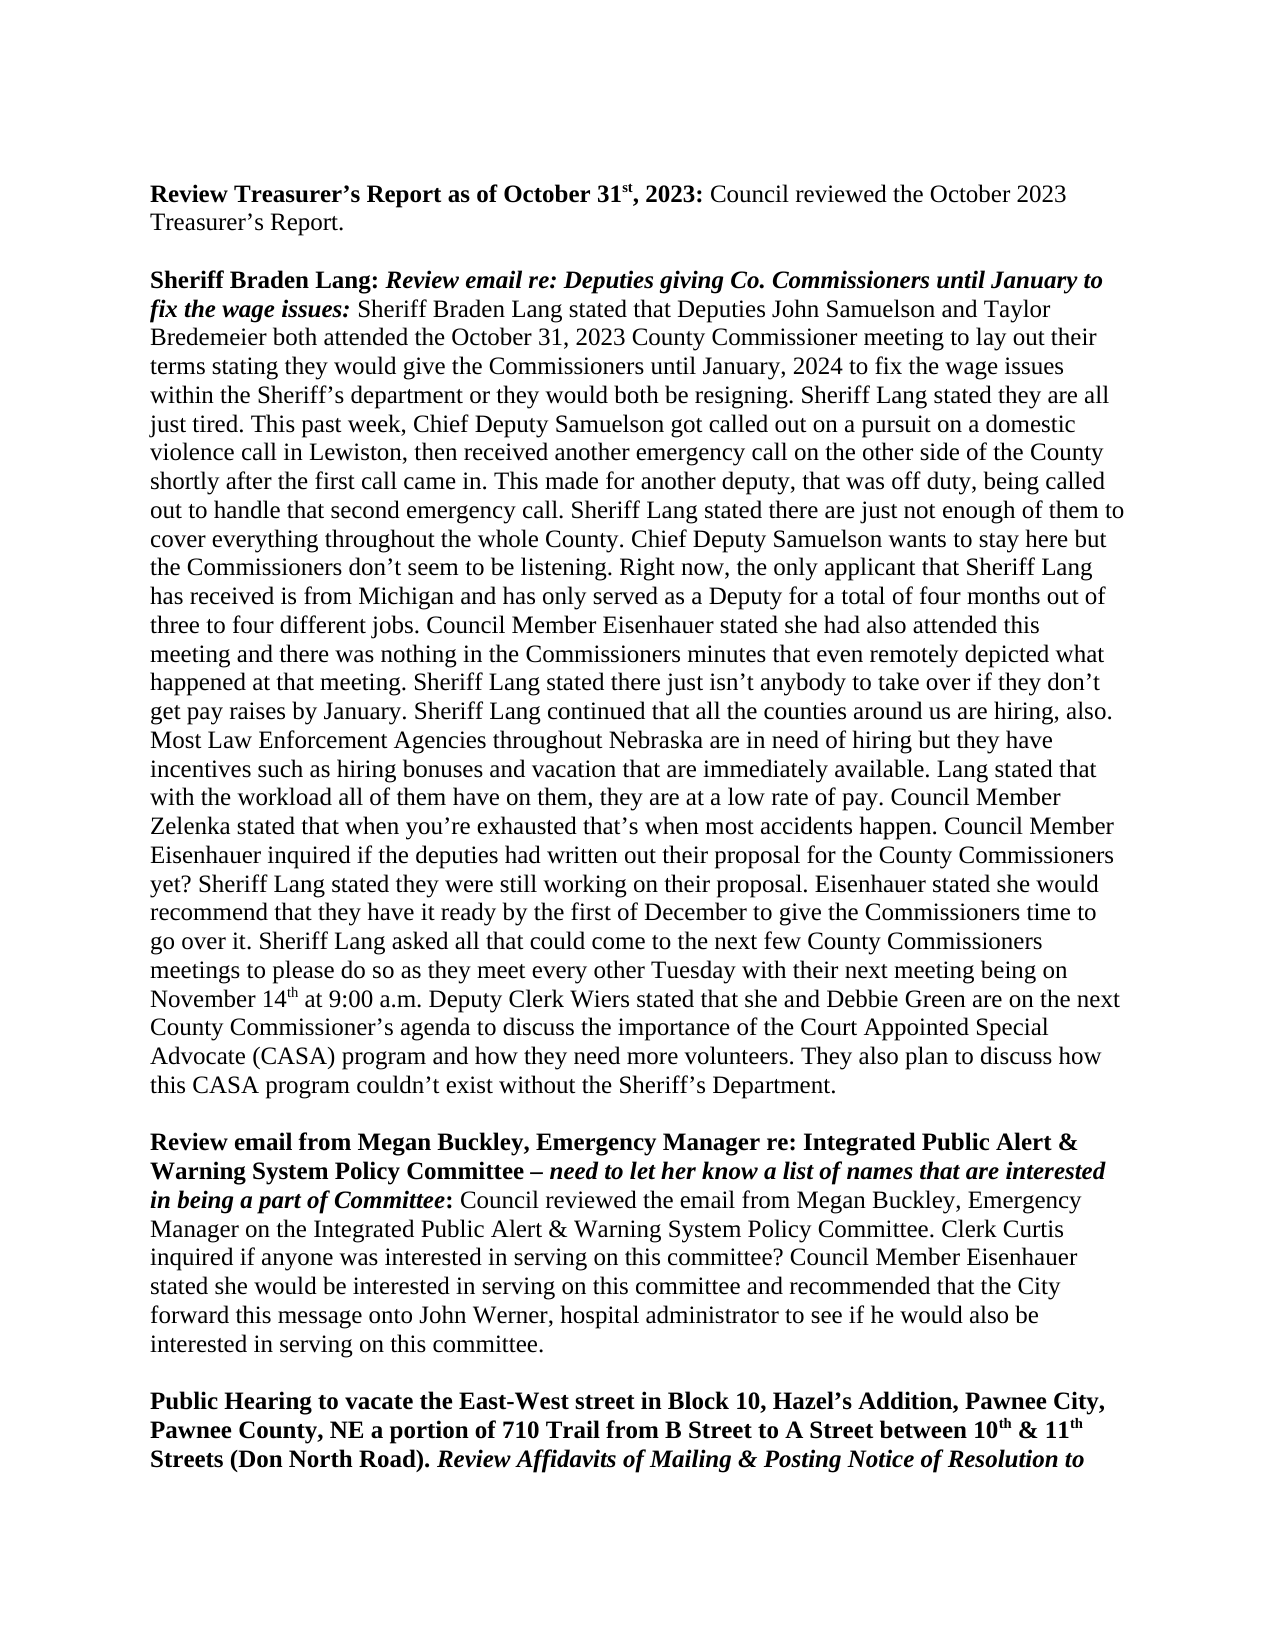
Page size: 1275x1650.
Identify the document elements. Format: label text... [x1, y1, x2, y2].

text Sheriff Braden Lang: Review email re: Deputies giving Co. Commissioners until January to fix the wage issues: Sheriff Braden Lang stated that Deputies John Samuelson and Taylor Bredemeier both attended the October 31, 2023 County Commissioner meeting to lay out their terms stating they would give the Commissioners until January, 2024 to fix the wage issues within the Sheriff’s department or they would both be resigning. Sheriff Lang stated they are all just tired. This past week, Chief Deputy Samuelson got called out on a pursuit on a domestic violence call in Lewiston, then received another emergency call on the other side of the County shortly after the first call came in. This made for another deputy, that was off duty, being called out to handle that second emergency call. Sheriff Lang stated there are just not enough of them to cover everything throughout the whole County. Chief Deputy Samuelson wants to stay here but the Commissioners don’t seem to be listening. Right now, the only applicant that Sheriff Lang has received is from Michigan and has only served as a Deputy for a total of four months out of three to four different jobs. Council Member Eisenhauer stated she had also attended this meeting and there was nothing in the Commissioners minutes that even remotely depicted what happened at that meeting. Sheriff Lang stated there just isn’t anybody to take over if they don’t get pay raises by January. Sheriff Lang continued that all the counties around us are hiring, also. Most Law Enforcement Agencies throughout Nebraska are in need of hiring but they have incentives such as hiring bonuses and vacation that are immediately available. Lang stated that with the workload all of them have on them, they are at a low rate of pay. Council Member Zelenka stated that when you’re exhausted that’s when most accidents happen. Council Member Eisenhauer inquired if the deputies had written out their proposal for the County Commissioners yet? Sheriff Lang stated they were still working on their proposal. Eisenhauer stated she would recommend that they have it ready by the first of December to give the Commissioners time to go over it. Sheriff Lang asked all that could come to the next few County Commissioners meetings to please do so as they meet every other Tuesday with their next meeting being on November 14th at 9:00 a.m. Deputy Clerk Wiers stated that she and Debbie Green are on the next County Commissioner’s agenda to discuss the importance of the Court Appointed Special Advocate (CASA) program and how they need more volunteers. They also plan to discuss how this CASA program couldn’t exist without the Sheriff’s Department. [150, 265, 1125, 1099]
text Review email from Megan Buckley, Emergency Manager re: Integrated Public Alert & Warning System Policy Committee – need to let her know a list of names that are interested in being a part of Committee: Council reviewed the email from Megan Buckley, Emergency Manager on the Integrated Public Alert & Warning System Policy Committee. Clerk Curtis inquired if anyone was interested in serving on this committee? Council Member Eisenhauer stated she would be interested in serving on this committee and recommended that the City forward this message onto John Werner, hospital administrator to see if he would also be interested in serving on this committee. [150, 1127, 1125, 1357]
text Review Treasurer’s Report as of October 31st, 2023: Council reviewed the October 2023 Treasurer’s Report. [150, 179, 1125, 236]
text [150, 1386, 1125, 1472]
